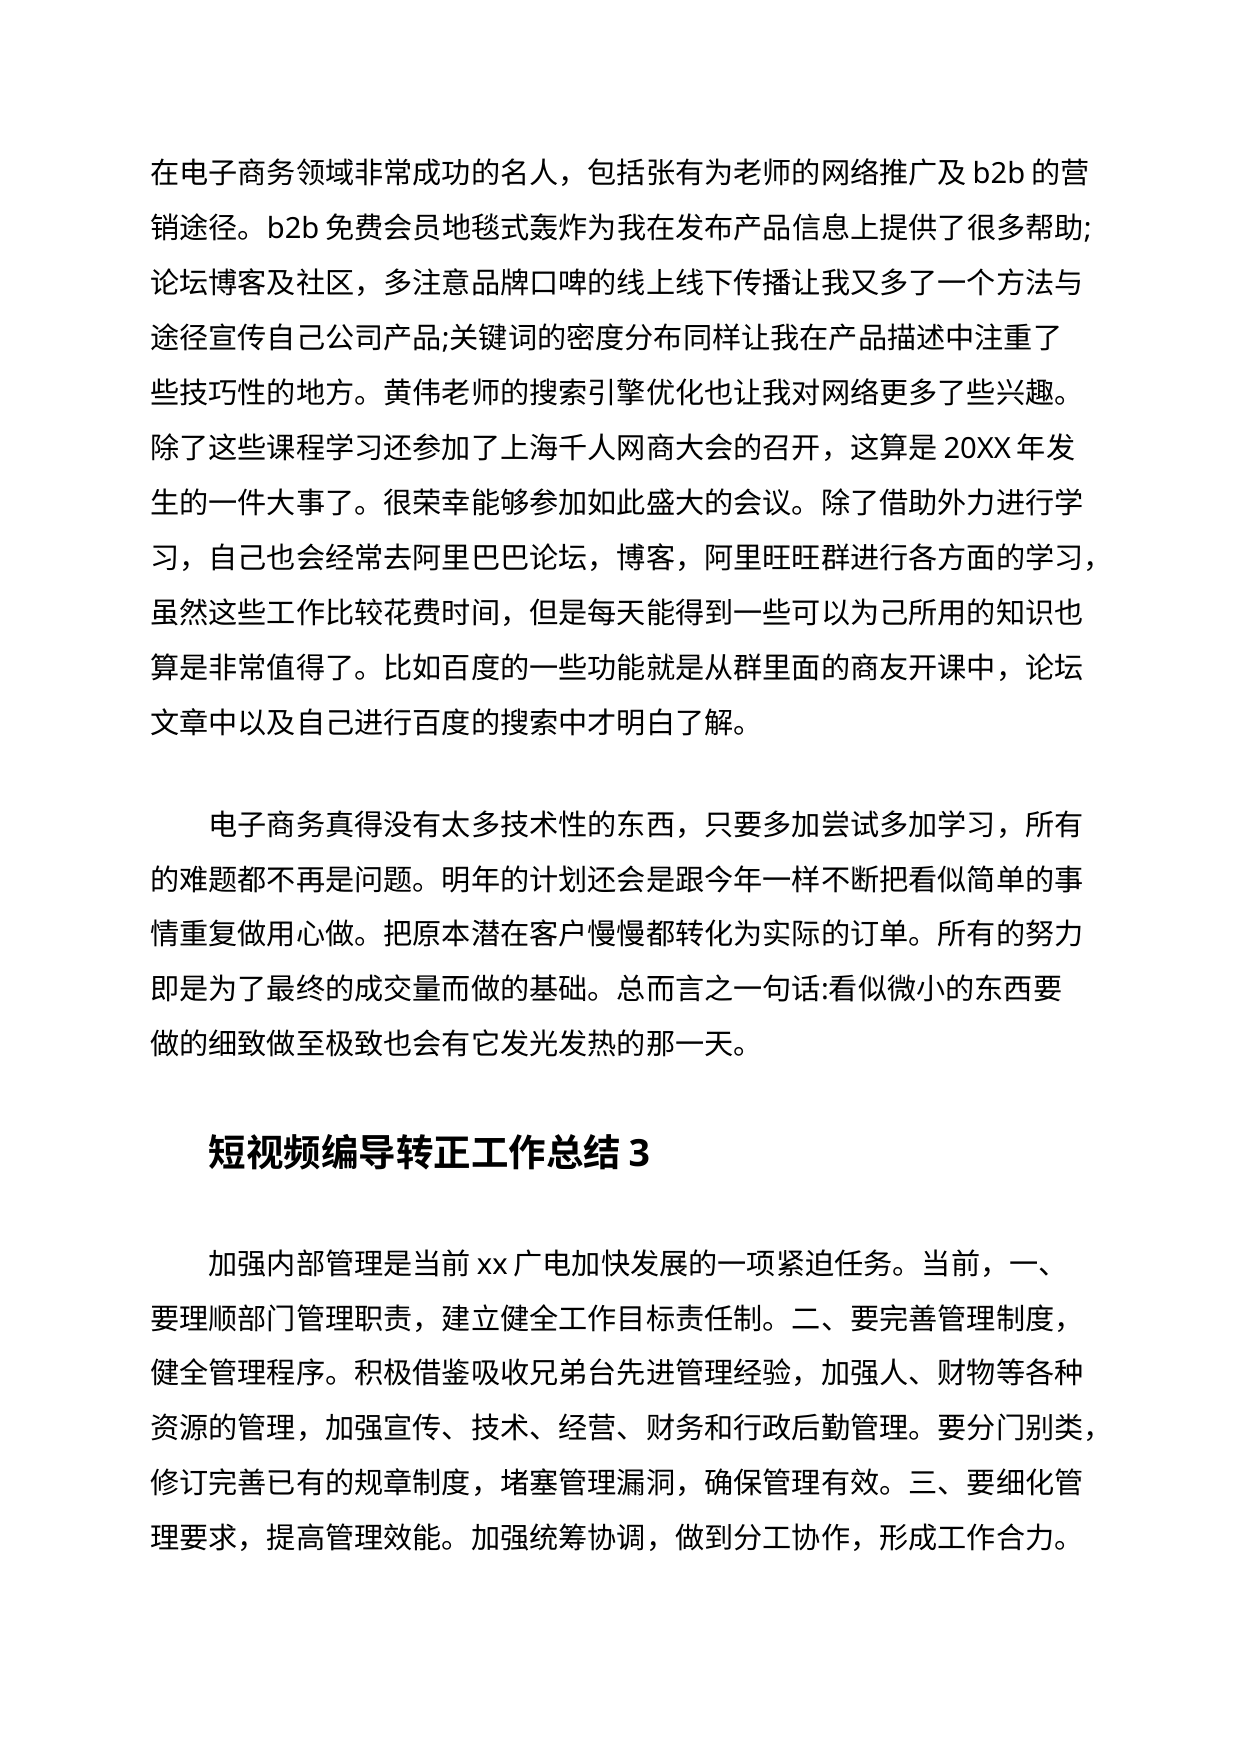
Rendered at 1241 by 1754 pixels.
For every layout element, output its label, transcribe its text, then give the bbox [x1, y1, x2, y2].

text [150, 150, 1090, 742]
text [150, 1240, 1090, 1557]
text 电子商务真得没有太多技术性的东西，只要多加尝试多加学习，所有的难题都不再是问题。明年的计划还会是跟今年一样不断把看似简单的事情重复做用心做。把原本潜在客户慢慢都转化为实际的订单。所有的努力即是为了最终的成交量而做的基础。总而言之一句话:看似微小的东西要做的细致做至极致也会有它发光发热的那一天。 [150, 801, 1090, 1063]
text 短视频编导转正工作总结3 [150, 1123, 1090, 1177]
